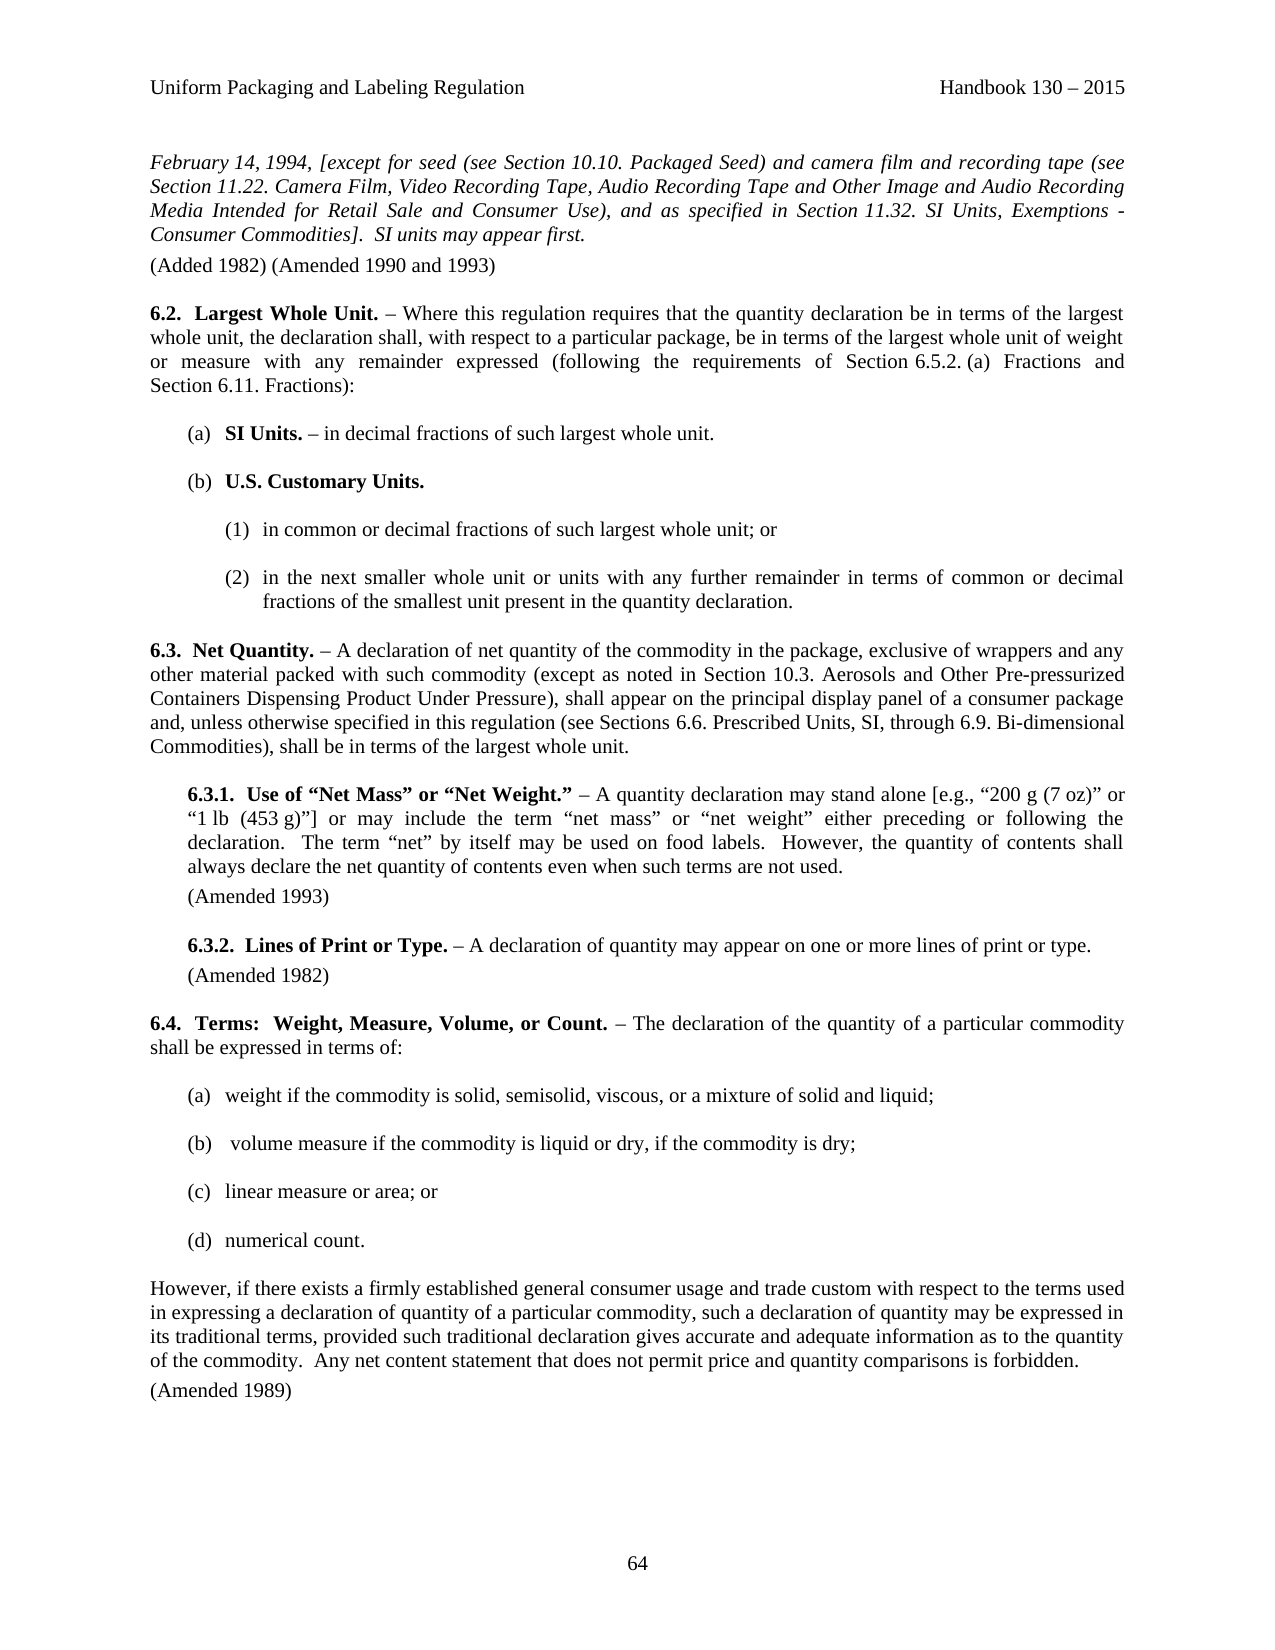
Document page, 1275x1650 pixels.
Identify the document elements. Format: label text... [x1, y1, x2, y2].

list U.S. Customary Units. [187, 469, 1125, 493]
text (Amended 1982) [187, 963, 1125, 987]
list in the next smaller whole unit or units with any further remainder in terms of common or decimal fractions of the smallest unit present in the quantity declaration. [225, 565, 1125, 613]
text 6.3.2. Lines of Print or Type. – A declaration of quantity may appear on one or more lines of print or type. [187, 932, 1125, 957]
text However, if there exists a firmly established general consumer usage and trade custom with respect to the terms used in expressing a declaration of quantity of a particular commodity, such a declaration of quantity may be expressed in its traditional terms, provided such traditional declaration gives accurate and adequate information as to the quantity of the commodity. Any net content statement that does not permit price and quantity comparisons is forbidden. [150, 1276, 1125, 1372]
text (Added 1982) (Amended 1990 and 1993) [150, 252, 1125, 277]
text (Amended 1989) [150, 1378, 1125, 1402]
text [150, 150, 1125, 246]
list linear measure or area; or [187, 1179, 1125, 1203]
list in common or decimal fractions of such largest whole unit; or [225, 517, 1125, 541]
text (Amended 1993) [187, 884, 1125, 908]
list numerical count. [187, 1227, 1125, 1252]
list weight if the commodity is solid, semisolid, viscous, or a mixture of solid and liquid; [187, 1083, 1125, 1107]
list volume measure if the commodity is liquid or dry, if the commodity is dry; [187, 1131, 1125, 1155]
text 6.3.1. Use of “Net Mass” or “Net Weight.” – A quantity declaration may stand alone [e.g., “200 g (7 oz)” or “1 lb (453 g)”] or may include the term “net mass” or “net weight” either preceding or following the declaration. The term “net” by itself may be used on food labels. However, the quantity of contents shall always declare the net quantity of contents even when such terms are not used. [187, 782, 1125, 878]
list SI Units. – in decimal fractions of such largest whole unit. [187, 421, 1125, 445]
text 6.4. Terms: Weight, Measure, Volume, or Count. – The declaration of the quantity of a particular commodity shall be expressed in terms of: [150, 1011, 1125, 1059]
text 6.3. Net Quantity. – A declaration of net quantity of the commodity in the package, exclusive of wrappers and any other material packed with such commodity (except as noted in Section 10.3. Aerosols and Other Pre-pressurized Containers Dispensing Product Under Pressure), shall appear on the principal display panel of a consumer package and, unless otherwise specified in this regulation (see Sections 6.6. Prescribed Units, SI, through 6.9. Bi-dimensional Commodities), shall be in terms of the largest whole unit. [150, 637, 1125, 758]
text 6.2. Largest Whole Unit. – Where this regulation requires that the quantity declaration be in terms of the largest whole unit, the declaration shall, with respect to a particular package, be in terms of the largest whole unit of weight or measure with any remainder expressed (following the requirements of Section 6.5.2. (a) Fractions and Section 6.11. Fractions): [150, 301, 1125, 397]
